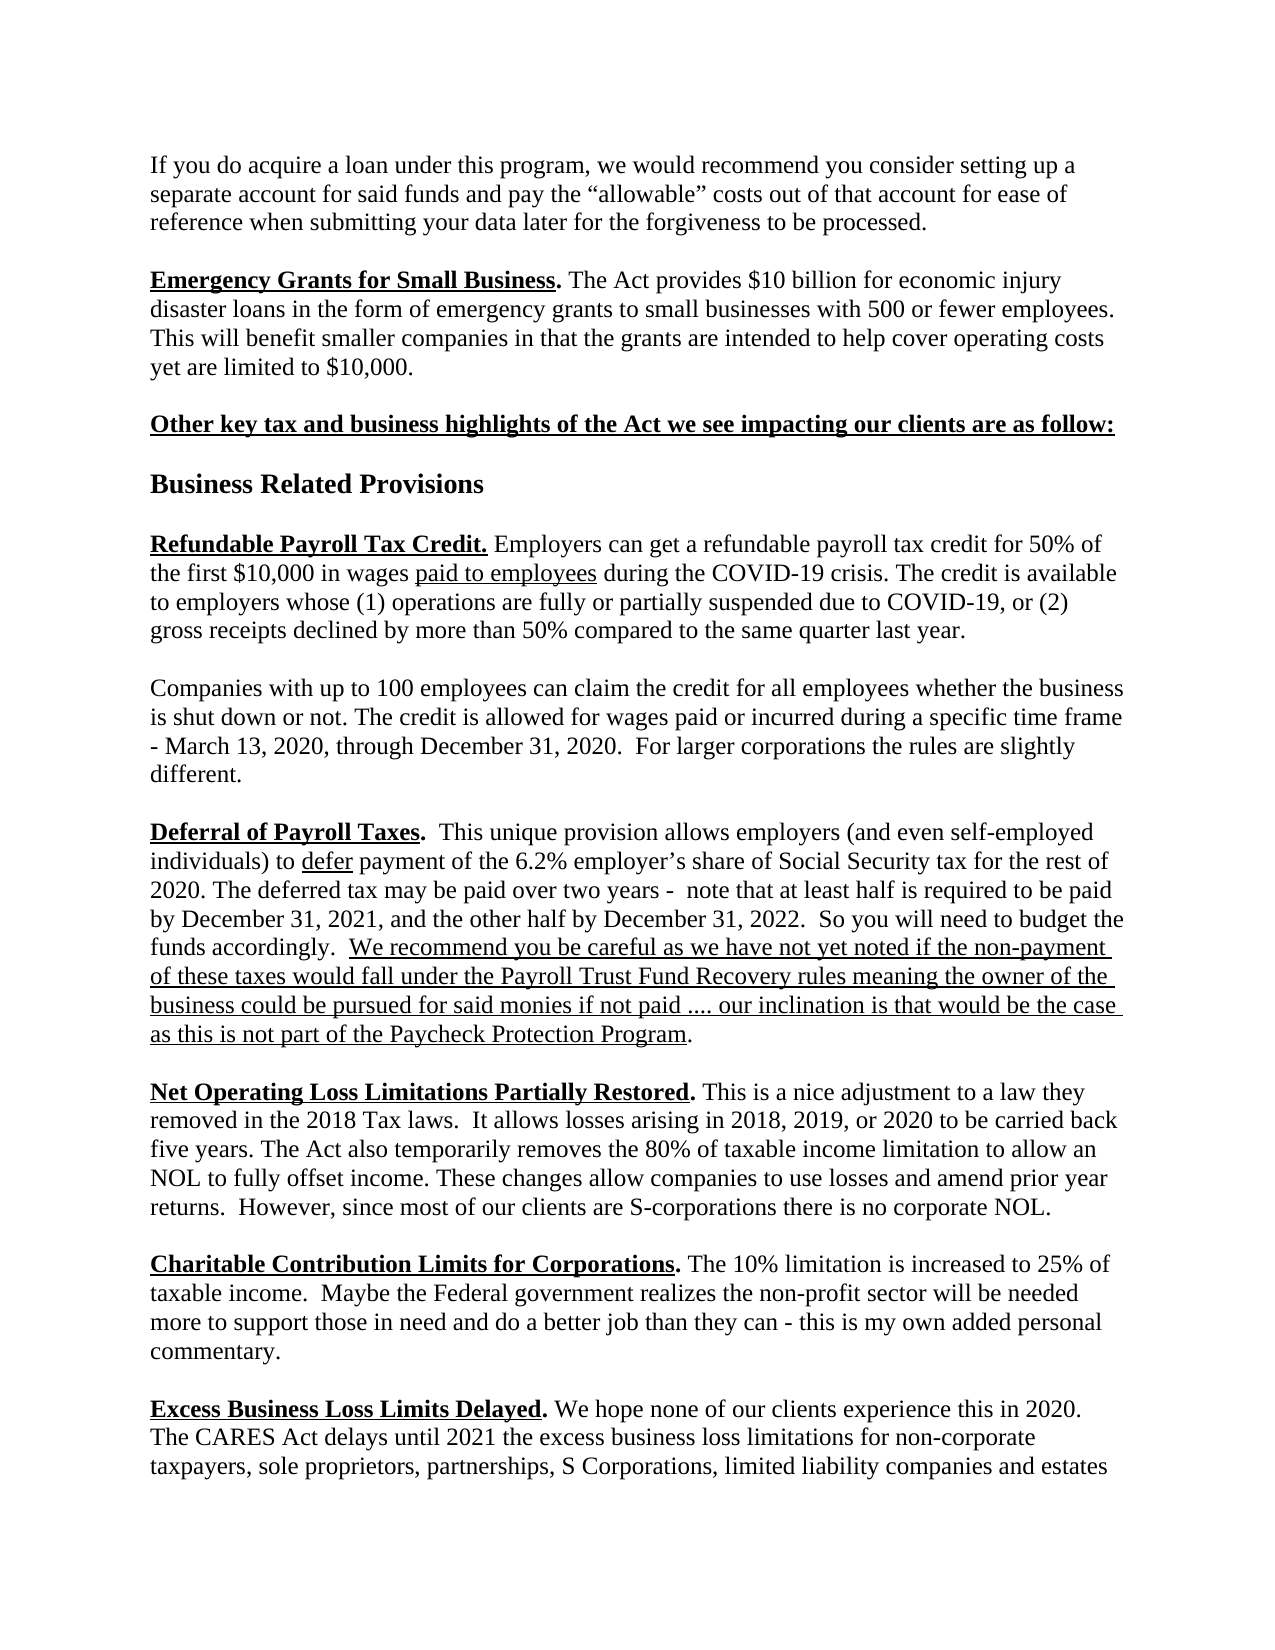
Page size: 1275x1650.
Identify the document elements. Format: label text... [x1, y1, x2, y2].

text If you do acquire a loan under this program, we would recommend you consider setting up a separate account for said funds and pay the “allowable” costs out of that account for ease of reference when submitting your data later for the forgiveness to be processed. [150, 150, 1125, 236]
text Other key tax and business highlights of the Act we see impacting our clients are as follow: [150, 409, 1125, 438]
text Emergency Grants for Small Business. The Act provides $10 billion for economic injury disaster loans in the form of emergency grants to small businesses with 500 or fewer employees. This will benefit smaller companies in that the grants are intended to help cover operating costs yet are limited to $10,000. [150, 265, 1125, 380]
text Net Operating Loss Limitations Partially Restored. This is a nice adjustment to a law they removed in the 2018 Tax laws. It allows losses arising in 2018, 2019, or 2020 to be carried back five years. The Act also temporarily removes the 80% of taxable income limitation to allow an NOL to fully offset income. These changes allow companies to use losses and amend prior year returns. However, since most of our clients are S-corporations there is no corporate NOL. [150, 1077, 1125, 1220]
text Business Related Provisions [150, 467, 1125, 500]
text Refundable Payroll Tax Credit. Employers can get a refundable payroll tax credit for 50% of the first $10,000 in wages paid to employees during the COVID-19 crisis. The credit is available to employers whose (1) operations are fully or partially suspended due to COVID-19, or (2) gross receipts declined by more than 50% compared to the same quarter last year. [150, 529, 1125, 644]
text Deferral of Payroll Taxes. This unique provision allows employers (and even self-employed individuals) to defer payment of the 6.2% employer’s share of Social Security tax for the rest of 2020. The deferred tax may be paid over two years - note that at least half is required to be paid by December 31, 2021, and the other half by December 31, 2022. So you will need to budget the funds accordingly. We recommend you be careful as we have not yet noted if the non-payment of these taxes would fall under the Payroll Trust Fund Recovery rules meaning the owner of the business could be pursued for said monies if not paid .... our inclination is that would be the case as this is not part of the Paycheck Protection Program. [150, 817, 1125, 1047]
text Charitable Contribution Limits for Corporations. The 10% limitation is increased to 25% of taxable income. Maybe the Federal government realizes the non-profit sector will be needed more to support those in need and do a better job than they can - this is my own added personal commentary. [150, 1249, 1125, 1364]
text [150, 1394, 1125, 1480]
text Companies with up to 100 employees can claim the credit for all employees whether the business is shut down or not. The credit is allowed for wages paid or incurred during a specific time frame - March 13, 2020, through December 31, 2020. For larger corporations the rules are slightly different. [150, 673, 1125, 788]
